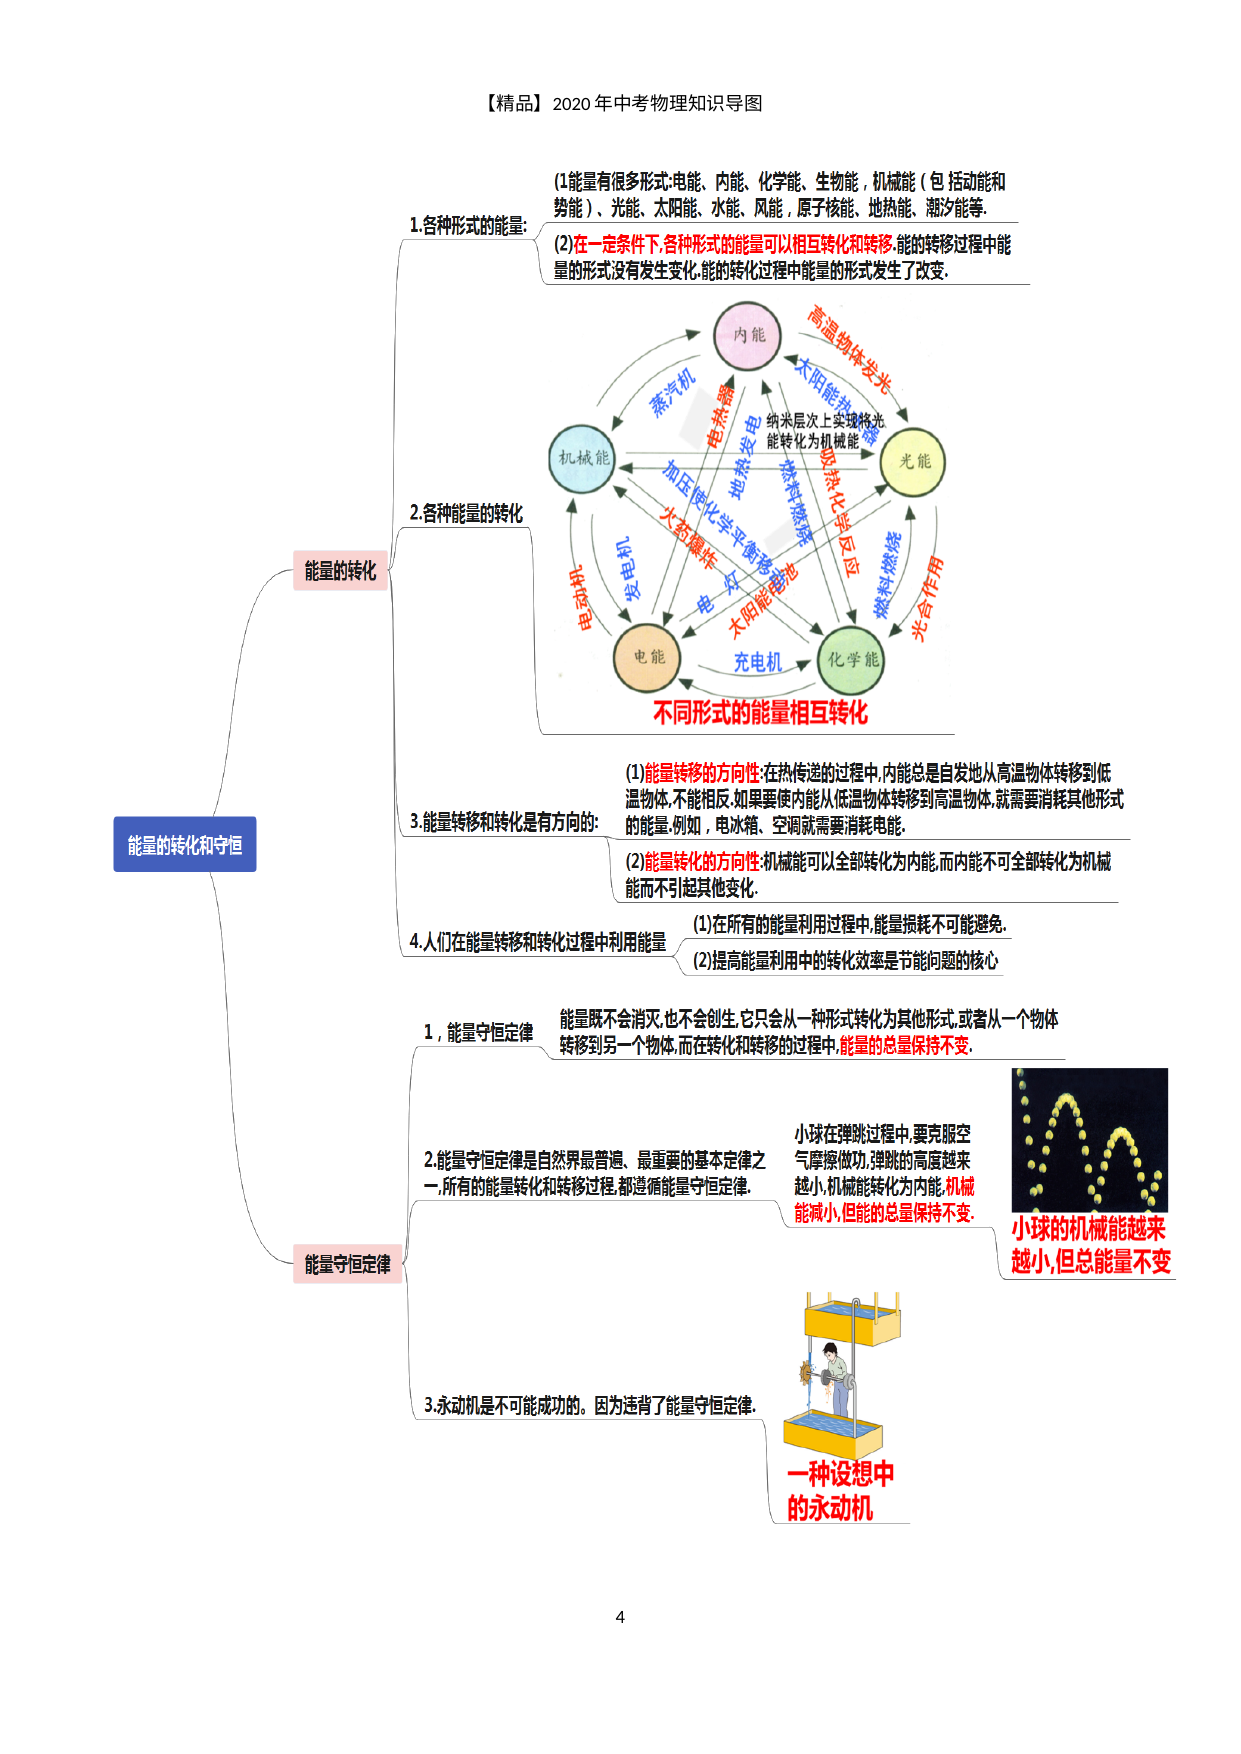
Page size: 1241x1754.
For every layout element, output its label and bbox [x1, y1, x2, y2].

picture [112, 163, 1177, 1524]
